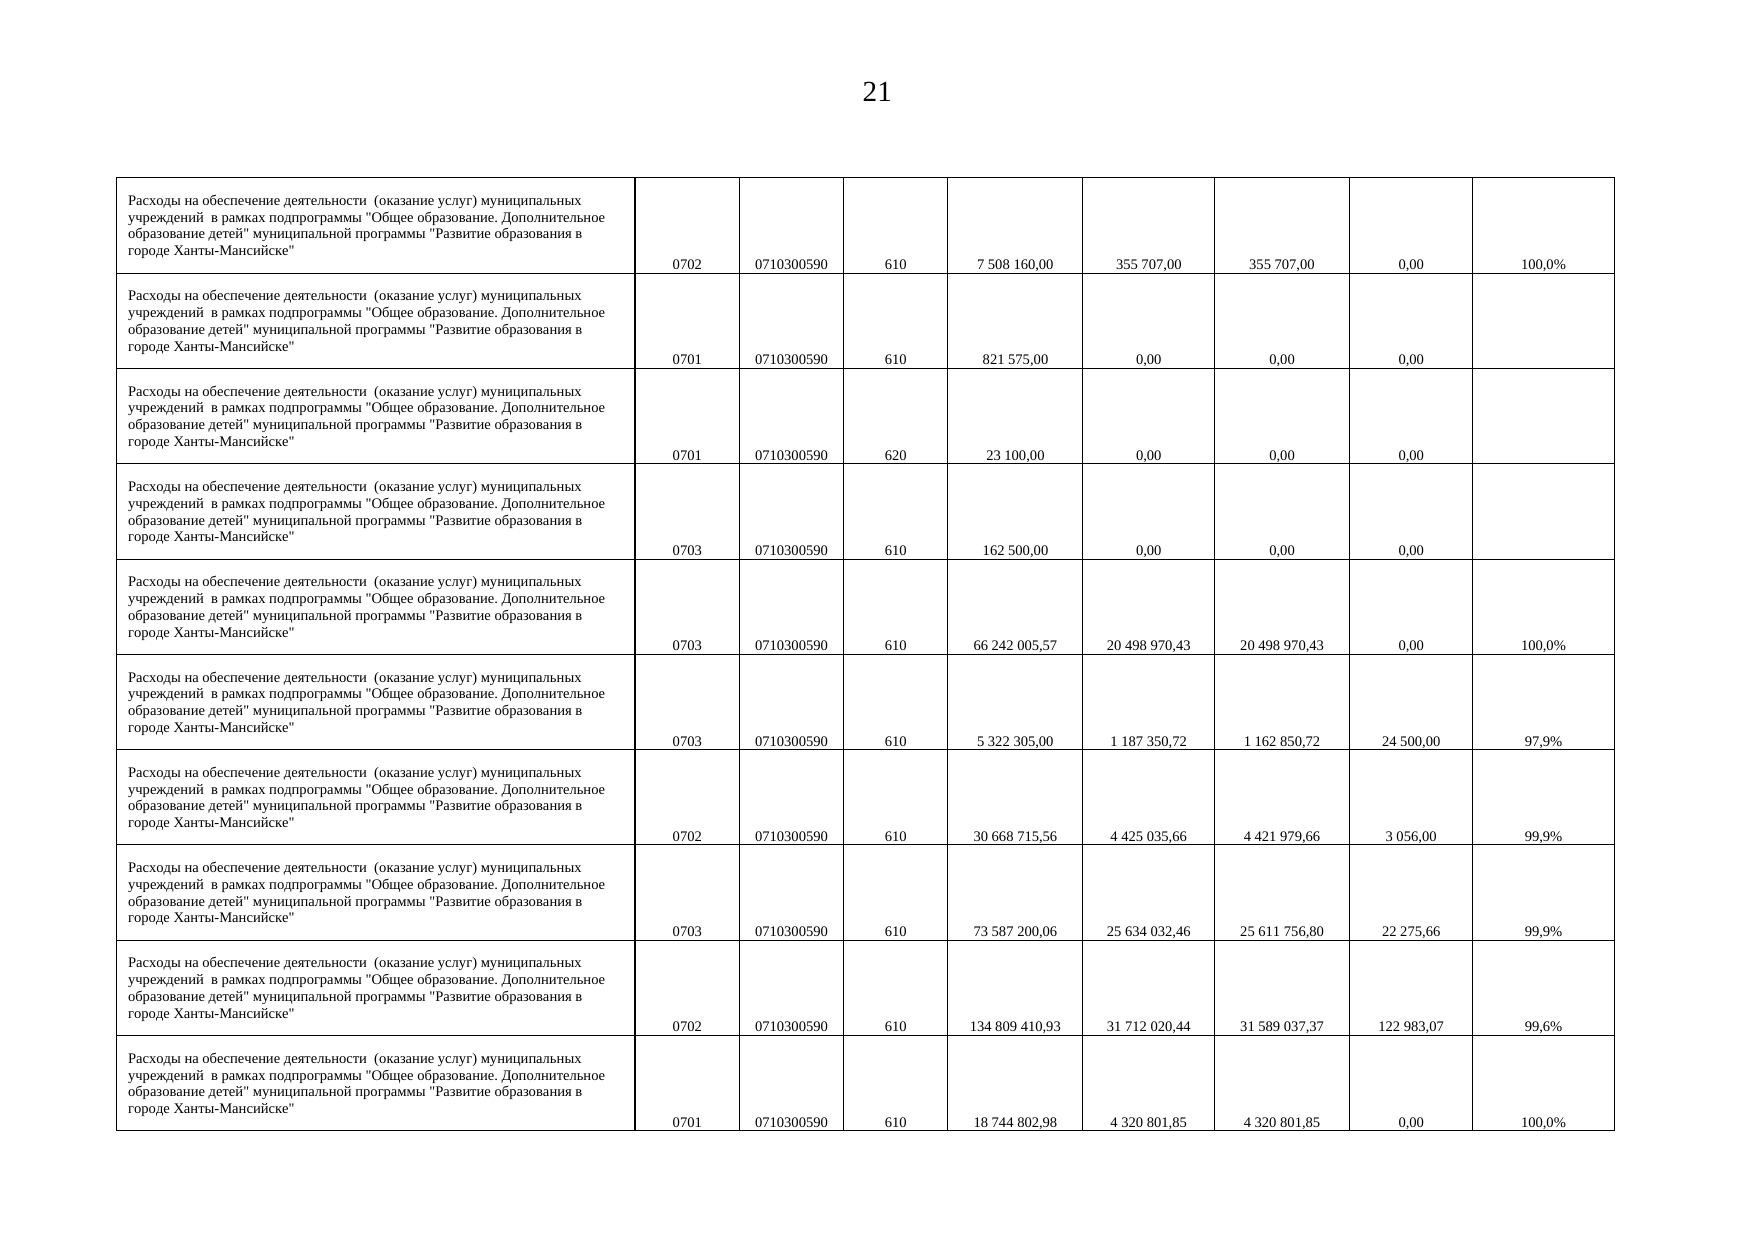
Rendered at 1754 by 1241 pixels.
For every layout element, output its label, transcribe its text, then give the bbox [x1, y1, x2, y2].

table_cell [1473, 464, 1614, 558]
table_cell 100,0% [1473, 560, 1614, 654]
table_cell 134 809 410,93 [948, 941, 1082, 1035]
table_cell 0710300590 [740, 178, 843, 272]
table_cell 355 707,00 [1215, 178, 1349, 272]
table_cell 0,00 [1350, 560, 1472, 654]
table_cell 73 587 200,06 [948, 845, 1082, 940]
table_cell 162 500,00 [948, 464, 1082, 558]
table_cell 4 425 035,66 [1083, 750, 1214, 844]
table_cell 821 575,00 [948, 274, 1082, 368]
table_cell 0710300590 [740, 655, 843, 749]
table_cell 4 320 801,85 [1083, 1036, 1214, 1130]
table_cell 0703 [636, 464, 739, 558]
table_cell 0702 [636, 750, 739, 844]
table_cell 0703 [636, 560, 739, 654]
table_cell 66 242 005,57 [948, 560, 1082, 654]
table_cell 31 712 020,44 [1083, 941, 1214, 1035]
table_cell 18 744 802,98 [948, 1036, 1082, 1130]
table_cell 20 498 970,43 [1215, 560, 1349, 654]
table_cell 0,00 [1215, 464, 1349, 558]
table_cell [1473, 369, 1614, 463]
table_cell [117, 1036, 634, 1130]
table_cell 0,00 [1350, 274, 1472, 368]
table_cell 610 [844, 178, 947, 272]
table_cell 7 508 160,00 [948, 178, 1082, 272]
table_cell 99,9% [1473, 750, 1614, 844]
table_cell 122 983,07 [1350, 941, 1472, 1035]
table_cell 0,00 [1350, 1036, 1472, 1130]
table_cell 0701 [636, 274, 739, 368]
table_cell 0710300590 [740, 369, 843, 463]
table_cell 0,00 [1350, 464, 1472, 558]
table_cell 99,9% [1473, 845, 1614, 940]
table_cell 99,6% [1473, 941, 1614, 1035]
table_cell 0,00 [1083, 274, 1214, 368]
table_cell 0,00 [1083, 369, 1214, 463]
table_cell 0710300590 [740, 560, 843, 654]
table_cell 610 [844, 274, 947, 368]
table_cell 1 187 350,72 [1083, 655, 1214, 749]
table_cell 24 500,00 [1350, 655, 1472, 749]
table_cell 610 [844, 655, 947, 749]
table_cell 610 [844, 941, 947, 1035]
table_cell 3 056,00 [1350, 750, 1472, 844]
table_cell 0,00 [1350, 369, 1472, 463]
table_cell 0710300590 [740, 274, 843, 368]
table_cell 1 162 850,72 [1215, 655, 1349, 749]
table_cell 0710300590 [740, 941, 843, 1035]
table_cell 0701 [636, 369, 739, 463]
table_cell 0703 [636, 655, 739, 749]
table_cell 0710300590 [740, 845, 843, 940]
table_cell 610 [844, 750, 947, 844]
table_cell 0703 [636, 845, 739, 940]
table_cell 4 320 801,85 [1215, 1036, 1349, 1130]
table_cell 31 589 037,37 [1215, 941, 1349, 1035]
table_cell 610 [844, 845, 947, 940]
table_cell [117, 178, 634, 272]
table_cell 610 [844, 1036, 947, 1130]
table_cell 610 [844, 560, 947, 654]
table_cell 22 275,66 [1350, 845, 1472, 940]
table_cell 4 421 979,66 [1215, 750, 1349, 844]
table_cell 23 100,00 [948, 369, 1082, 463]
table_cell 100,0% [1473, 1036, 1614, 1130]
table_cell 100,0% [1473, 178, 1614, 272]
table_cell 0,00 [1350, 178, 1472, 272]
table_cell 20 498 970,43 [1083, 560, 1214, 654]
table_cell 0701 [636, 1036, 739, 1130]
table_cell 0710300590 [740, 1036, 843, 1130]
table_cell 30 668 715,56 [948, 750, 1082, 844]
table_cell 25 634 032,46 [1083, 845, 1214, 940]
table_cell 0710300590 [740, 750, 843, 844]
table_cell 0702 [636, 941, 739, 1035]
table_cell 0702 [636, 178, 739, 272]
table_cell [1473, 274, 1614, 368]
table_cell 97,9% [1473, 655, 1614, 749]
table_cell 620 [844, 369, 947, 463]
table_cell 355 707,00 [1083, 178, 1214, 272]
table_cell 610 [844, 464, 947, 558]
table_cell 25 611 756,80 [1215, 845, 1349, 940]
table_cell 0,00 [1215, 369, 1349, 463]
table_cell 0710300590 [740, 464, 843, 558]
table_cell 5 322 305,00 [948, 655, 1082, 749]
table_cell 0,00 [1083, 464, 1214, 558]
table_cell 0,00 [1215, 274, 1349, 368]
